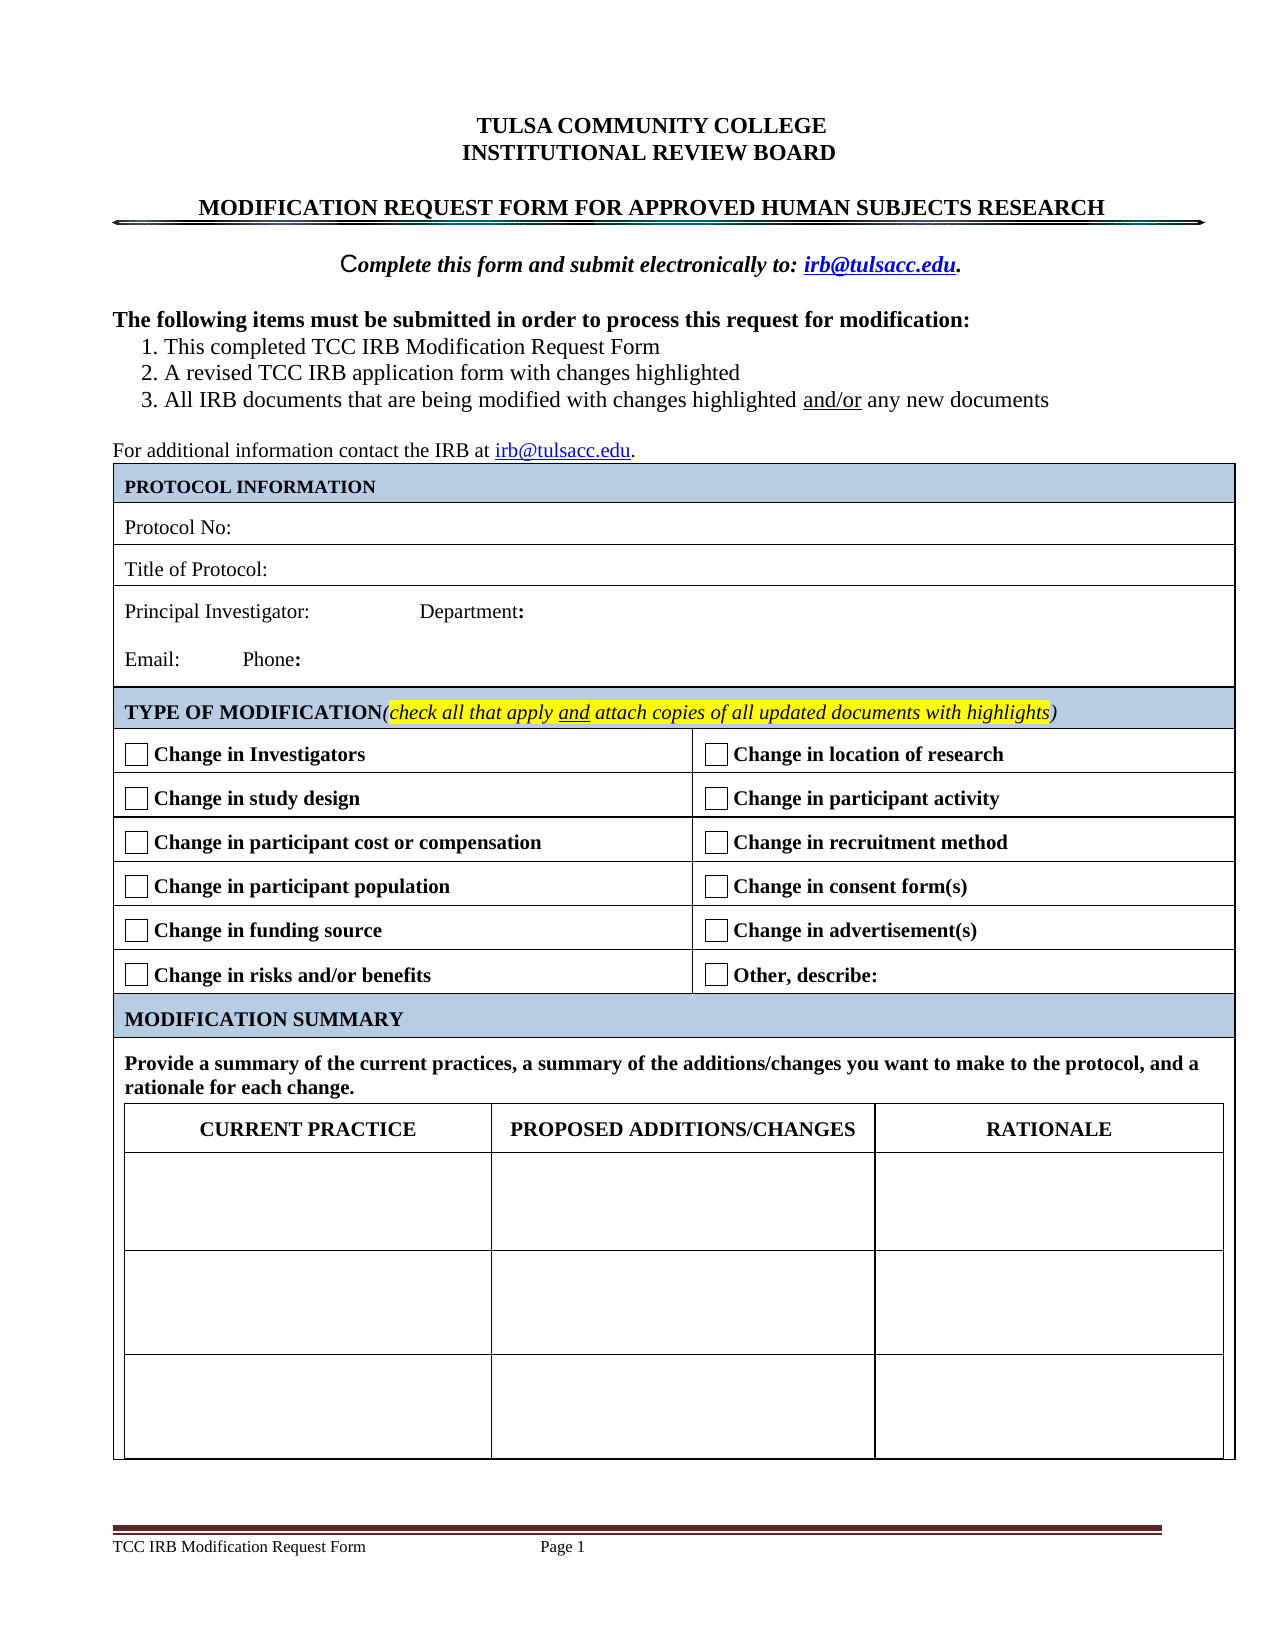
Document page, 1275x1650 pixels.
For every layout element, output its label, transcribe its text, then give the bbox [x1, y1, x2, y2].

table_cell Title of Protocol: [114, 545, 1234, 585]
table_cell Change in participant cost or compensation [114, 818, 692, 861]
table_cell Change in consent form(s) [693, 862, 1234, 905]
table_cell TYPE OF MODIFICATION(check all that apply and attach copies of all updated documents with highlights) [114, 688, 1234, 728]
subtitle INSTITUTIONAL REVIEW BOARD [112, 139, 1191, 194]
table_cell Change in participant activity [693, 773, 1234, 816]
subtitle The following items must be submitted in order to process this request for modification: 1. This completed TCC IRB Modification Request Form 2. A revised TCC IRB application form with changes highlighted 3. All IRB documents that are being modified with changes highlighted and/or any new documents [112, 307, 1191, 412]
table_cell Change in advertisement(s) [693, 906, 1234, 949]
table_cell Change in recruitment method [693, 818, 1234, 861]
table_header PROTOCOL INFORMATION [114, 464, 1234, 502]
picture [440, 220, 734, 225]
table_cell Change in study design [114, 773, 692, 816]
table_cell Change in participant population [114, 862, 692, 905]
picture [737, 220, 1130, 225]
table_cell MODIFICATION SUMMARY [114, 994, 1234, 1037]
subtitle MODIFICATION REQUEST FORM FOR APPROVED HUMAN SUBJECTS RESEARCHComplete this form and submit electronically to: irb@tulsacc.edu. [112, 194, 1191, 220]
table_cell Change in risks and/or benefits [114, 950, 692, 993]
table_cell Change in location of research [693, 729, 1234, 772]
subtitle For additional information contact the IRB at irb@tulsacc.edu. [112, 438, 1191, 462]
picture [1133, 220, 1208, 225]
table_cell Provide a summary of the current practices, a summary of the additions/changes you want to make to the protocol, and a rationale for each change. [114, 1038, 1234, 1459]
subtitle MODIFICATION REQUEST FORM FOR APPROVED HUMAN SUBJECTS RESEARCHComplete this form and submit electronically to: irb@tulsacc.edu. [112, 225, 1191, 278]
title Tulsa Community College [112, 112, 1191, 139]
table_cell Protocol No: [114, 503, 1234, 543]
picture [112, 220, 437, 225]
table_cell Principal Investigator: Department: Email: Phone: [114, 586, 1234, 686]
table_cell Change in funding source [114, 906, 692, 949]
table_cell Change in Investigators [114, 729, 692, 772]
table_cell Other, describe: [693, 950, 1234, 993]
